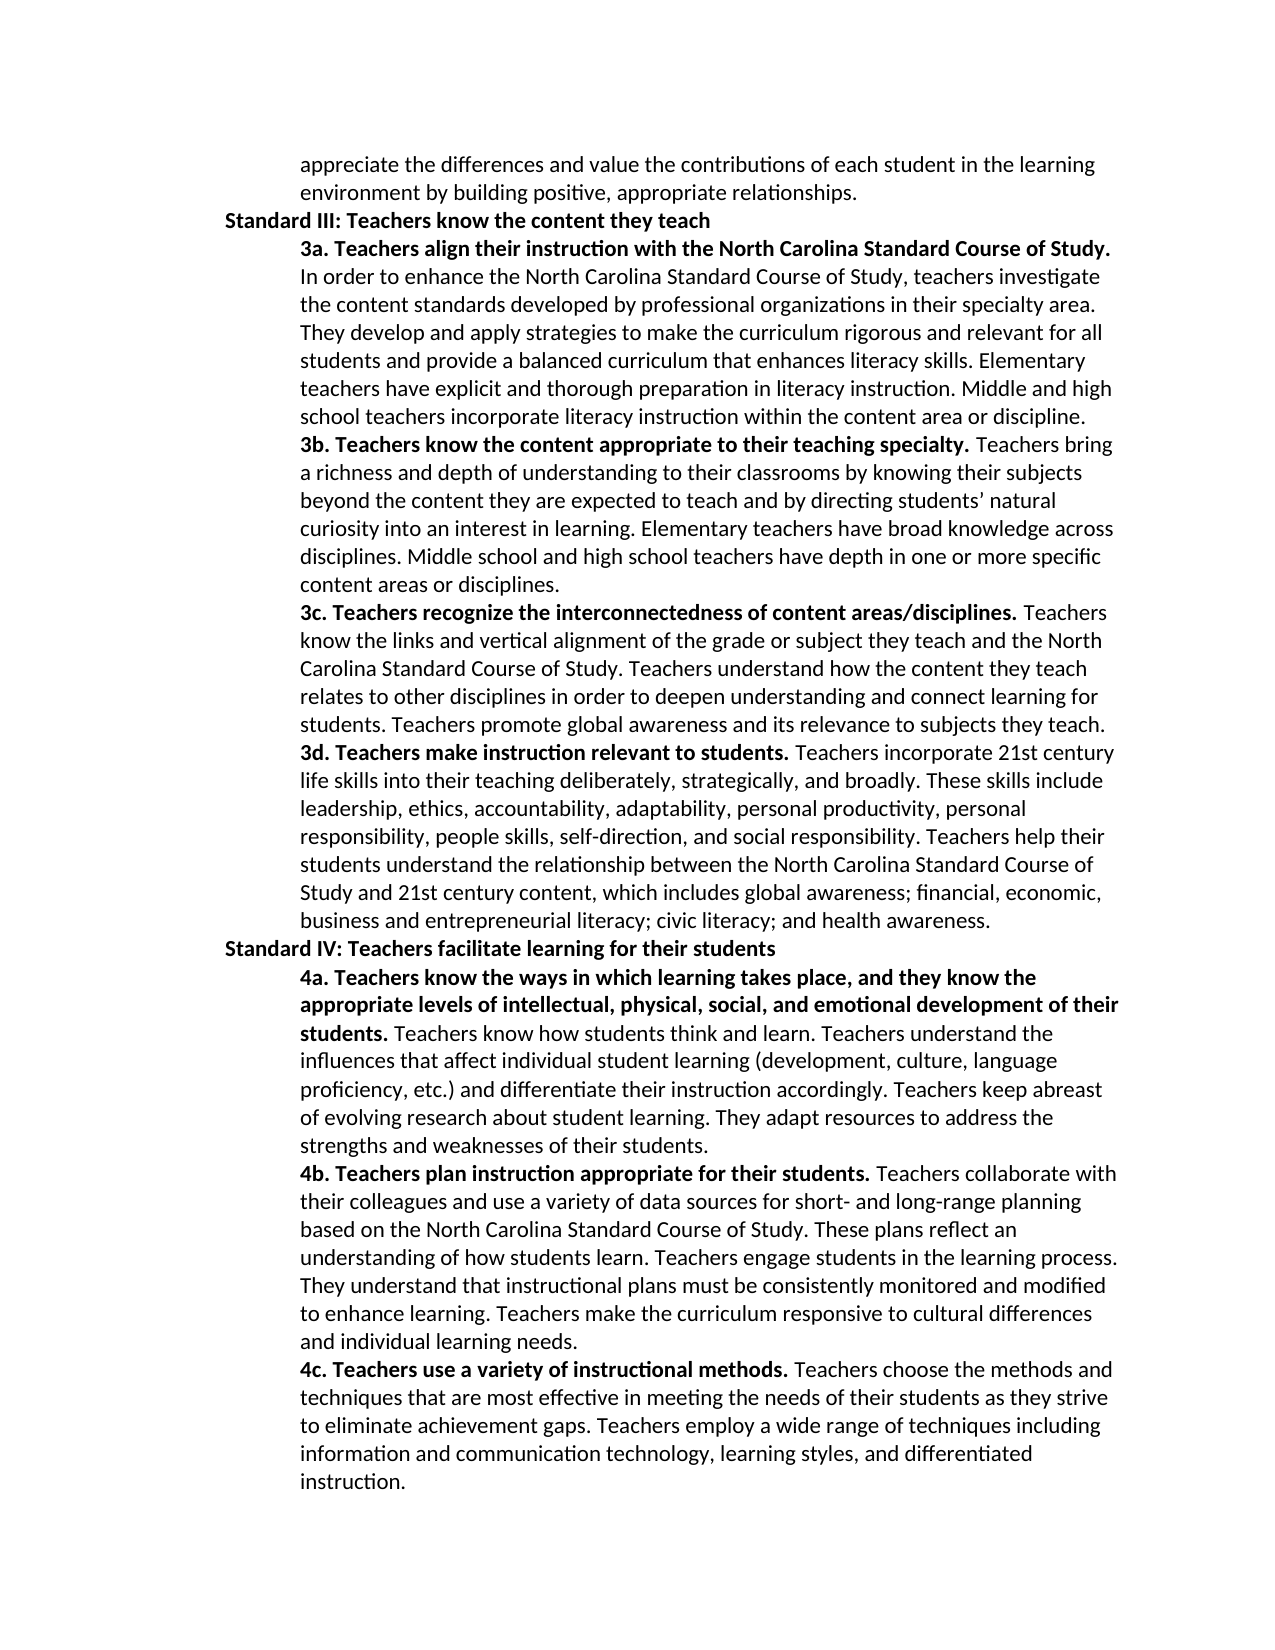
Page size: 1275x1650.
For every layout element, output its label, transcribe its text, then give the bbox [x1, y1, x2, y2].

text 4c. Teachers use a variety of instructional methods. Teachers choose the methods and techniques that are most effective in meeting the needs of their students as they strive to eliminate achievement gaps. Teachers employ a wide range of techniques including information and communication technology, learning styles, and differentiated instruction. [300, 1355, 1125, 1495]
text 4a. Teachers know the ways in which learning takes place, and they know the appropriate levels of intellectual, physical, social, and emotional development of their students. Teachers know how students think and learn. Teachers understand the influences that affect individual student learning (development, culture, language proficiency, etc.) and differentiate their instruction accordingly. Teachers keep abreast of evolving research about student learning. They adapt resources to address the strengths and weaknesses of their students. [300, 963, 1125, 1159]
text 3a. Teachers align their instruction with the North Carolina Standard Course of Study. In order to enhance the North Carolina Standard Course of Study, teachers investigate the content standards developed by professional organizations in their specialty area. They develop and apply strategies to make the curriculum rigorous and relevant for all students and provide a balanced curriculum that enhances literacy skills. Elementary teachers have explicit and thorough preparation in literacy instruction. Middle and high school teachers incorporate literacy instruction within the content area or discipline. [300, 234, 1125, 430]
text 3b. Teachers know the content appropriate to their teaching specialty. Teachers bring a richness and depth of understanding to their classrooms by knowing their subjects beyond the content they are expected to teach and by directing students’ natural curiosity into an interest in learning. Elementary teachers have broad knowledge across disciplines. Middle school and high school teachers have depth in one or more specific content areas or disciplines. [300, 430, 1125, 598]
text Standard IV: Teachers facilitate learning for their students [225, 934, 1125, 963]
text Standard III: Teachers know the content they teach [225, 206, 1125, 234]
text 3c. Teachers recognize the interconnectedness of content areas/disciplines. Teachers know the links and vertical alignment of the grade or subject they teach and the North Carolina Standard Course of Study. Teachers understand how the content they teach relates to other disciplines in order to deepen understanding and connect learning for students. Teachers promote global awareness and its relevance to subjects they teach. [300, 598, 1125, 738]
text 3d. Teachers make instruction relevant to students. Teachers incorporate 21st century life skills into their teaching deliberately, strategically, and broadly. These skills include leadership, ethics, accountability, adaptability, personal productivity, personal responsibility, people skills, self-direction, and social responsibility. Teachers help their students understand the relationship between the North Carolina Standard Course of Study and 21st century content, which includes global awareness; financial, economic, business and entrepreneurial literacy; civic literacy; and health awareness. [300, 738, 1125, 934]
text 4b. Teachers plan instruction appropriate for their students. Teachers collaborate with their colleagues and use a variety of data sources for short- and long-range planning based on the North Carolina Standard Course of Study. These plans reflect an understanding of how students learn. Teachers engage students in the learning process. They understand that instructional plans must be consistently monitored and modified to enhance learning. Teachers make the curriculum responsive to cultural differences and individual learning needs. [300, 1159, 1125, 1355]
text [300, 150, 1125, 206]
